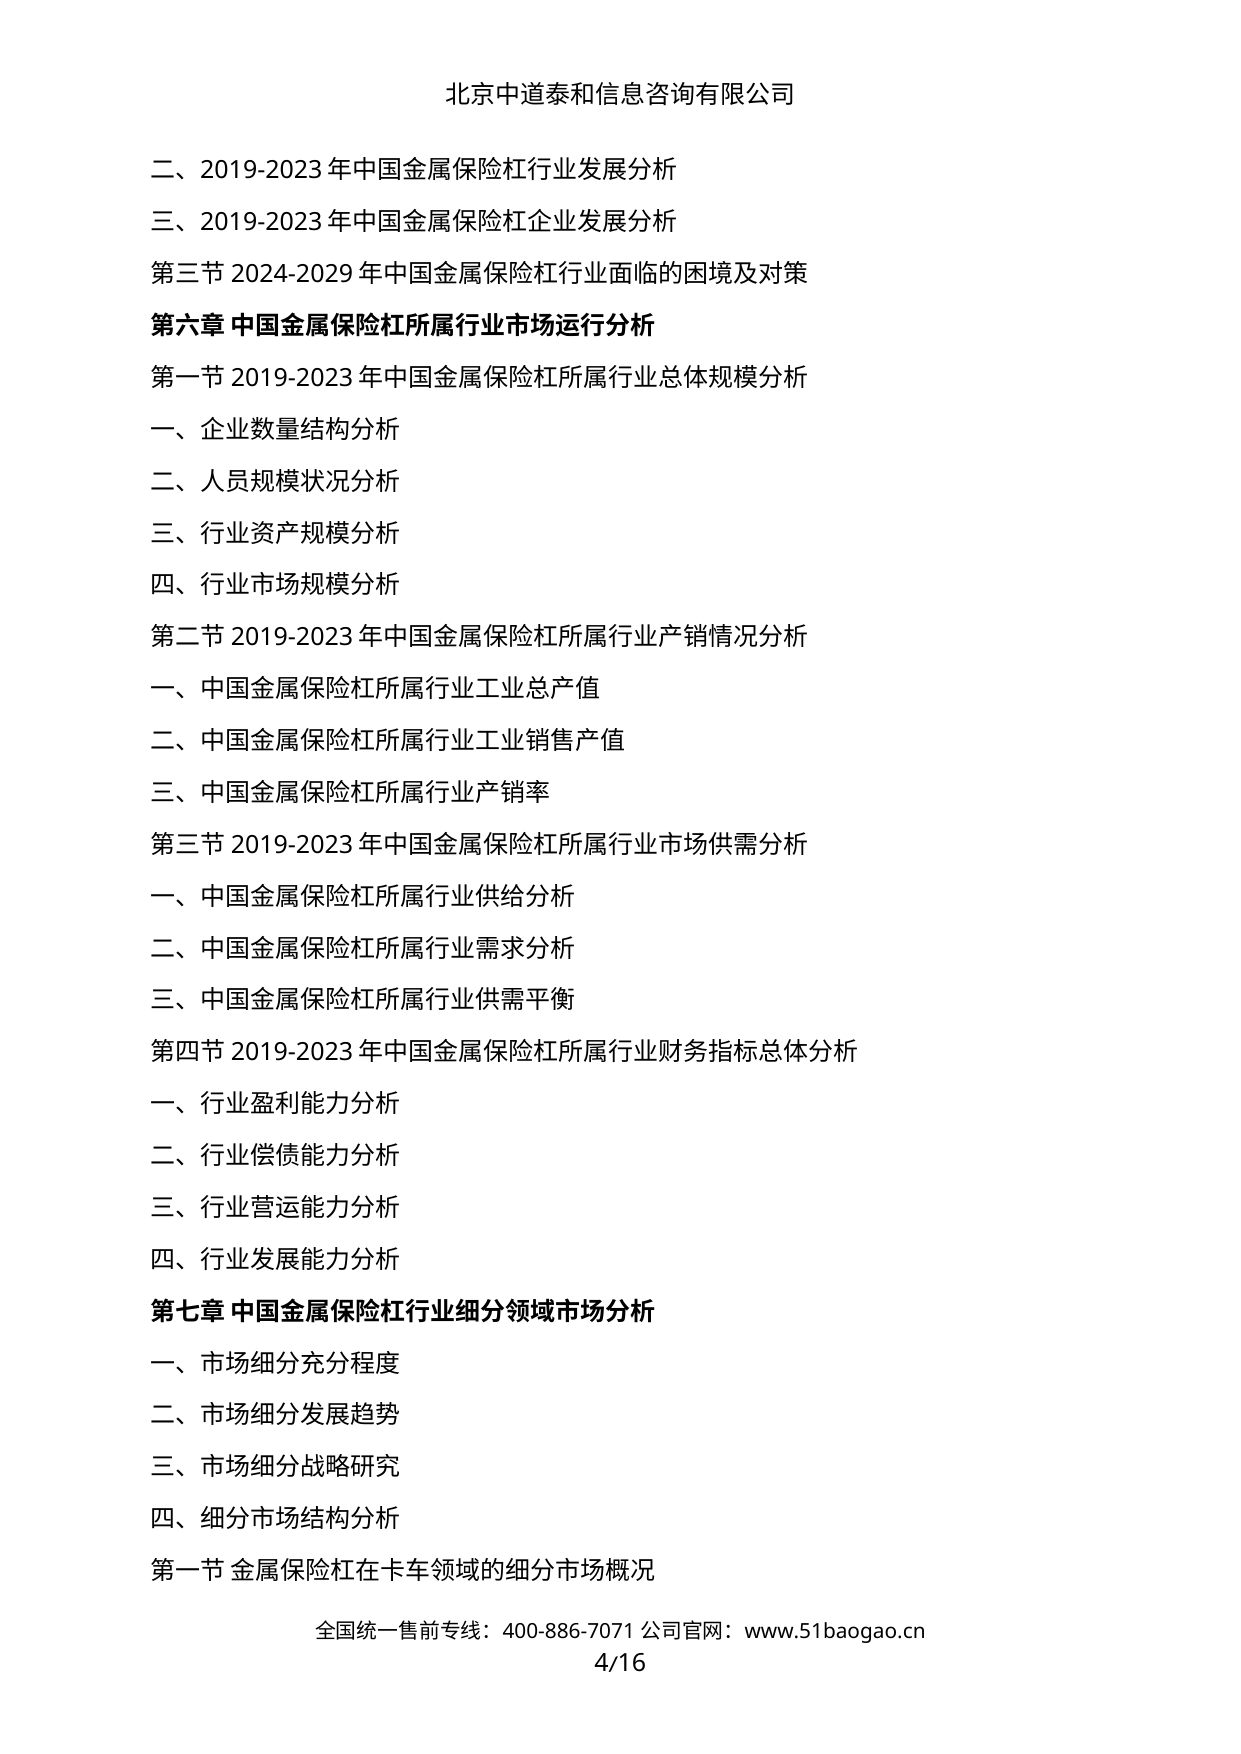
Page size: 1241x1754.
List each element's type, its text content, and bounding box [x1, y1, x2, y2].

text 第三节 2019-2023年中国金属保险杠所属行业市场供需分析 [150, 824, 1090, 861]
text 二、行业偿债能力分析 [150, 1136, 1090, 1172]
text 二、市场细分发展趋势 [150, 1395, 1090, 1431]
text 四、行业市场规模分析 [150, 565, 1090, 601]
text 三、2019-2023年中国金属保险杠企业发展分析 [150, 202, 1090, 238]
text 二、中国金属保险杠所属行业工业销售产值 [150, 721, 1090, 757]
text 第一节 2019-2023年中国金属保险杠所属行业总体规模分析 [150, 357, 1090, 394]
text 第一节 金属保险杠在卡车领域的细分市场概况 [150, 1551, 1090, 1587]
text 三、行业资产规模分析 [150, 513, 1090, 549]
text 一、中国金属保险杠所属行业供给分析 [150, 876, 1090, 912]
text 二、中国金属保险杠所属行业需求分析 [150, 928, 1090, 964]
text 三、中国金属保险杠所属行业供需平衡 [150, 980, 1090, 1016]
text 二、2019-2023年中国金属保险杠行业发展分析 [150, 150, 1090, 186]
text 三、市场细分战略研究 [150, 1447, 1090, 1483]
text 四、细分市场结构分析 [150, 1499, 1090, 1535]
text 二、人员规模状况分析 [150, 461, 1090, 497]
text 第四节 2019-2023年中国金属保险杠所属行业财务指标总体分析 [150, 1032, 1090, 1068]
text 一、市场细分充分程度 [150, 1343, 1090, 1379]
text 第三节 2024-2029年中国金属保险杠行业面临的困境及对策 [150, 254, 1090, 290]
text 三、中国金属保险杠所属行业产销率 [150, 772, 1090, 809]
text 四、行业发展能力分析 [150, 1239, 1090, 1276]
text 第六章 中国金属保险杠所属行业市场运行分析 [150, 306, 1090, 342]
text 第二节 2019-2023年中国金属保险杠所属行业产销情况分析 [150, 617, 1090, 653]
text 三、行业营运能力分析 [150, 1187, 1090, 1224]
text 一、行业盈利能力分析 [150, 1084, 1090, 1120]
text 一、企业数量结构分析 [150, 409, 1090, 446]
text 第七章 中国金属保险杠行业细分领域市场分析 [150, 1291, 1090, 1327]
text 一、中国金属保险杠所属行业工业总产值 [150, 669, 1090, 705]
